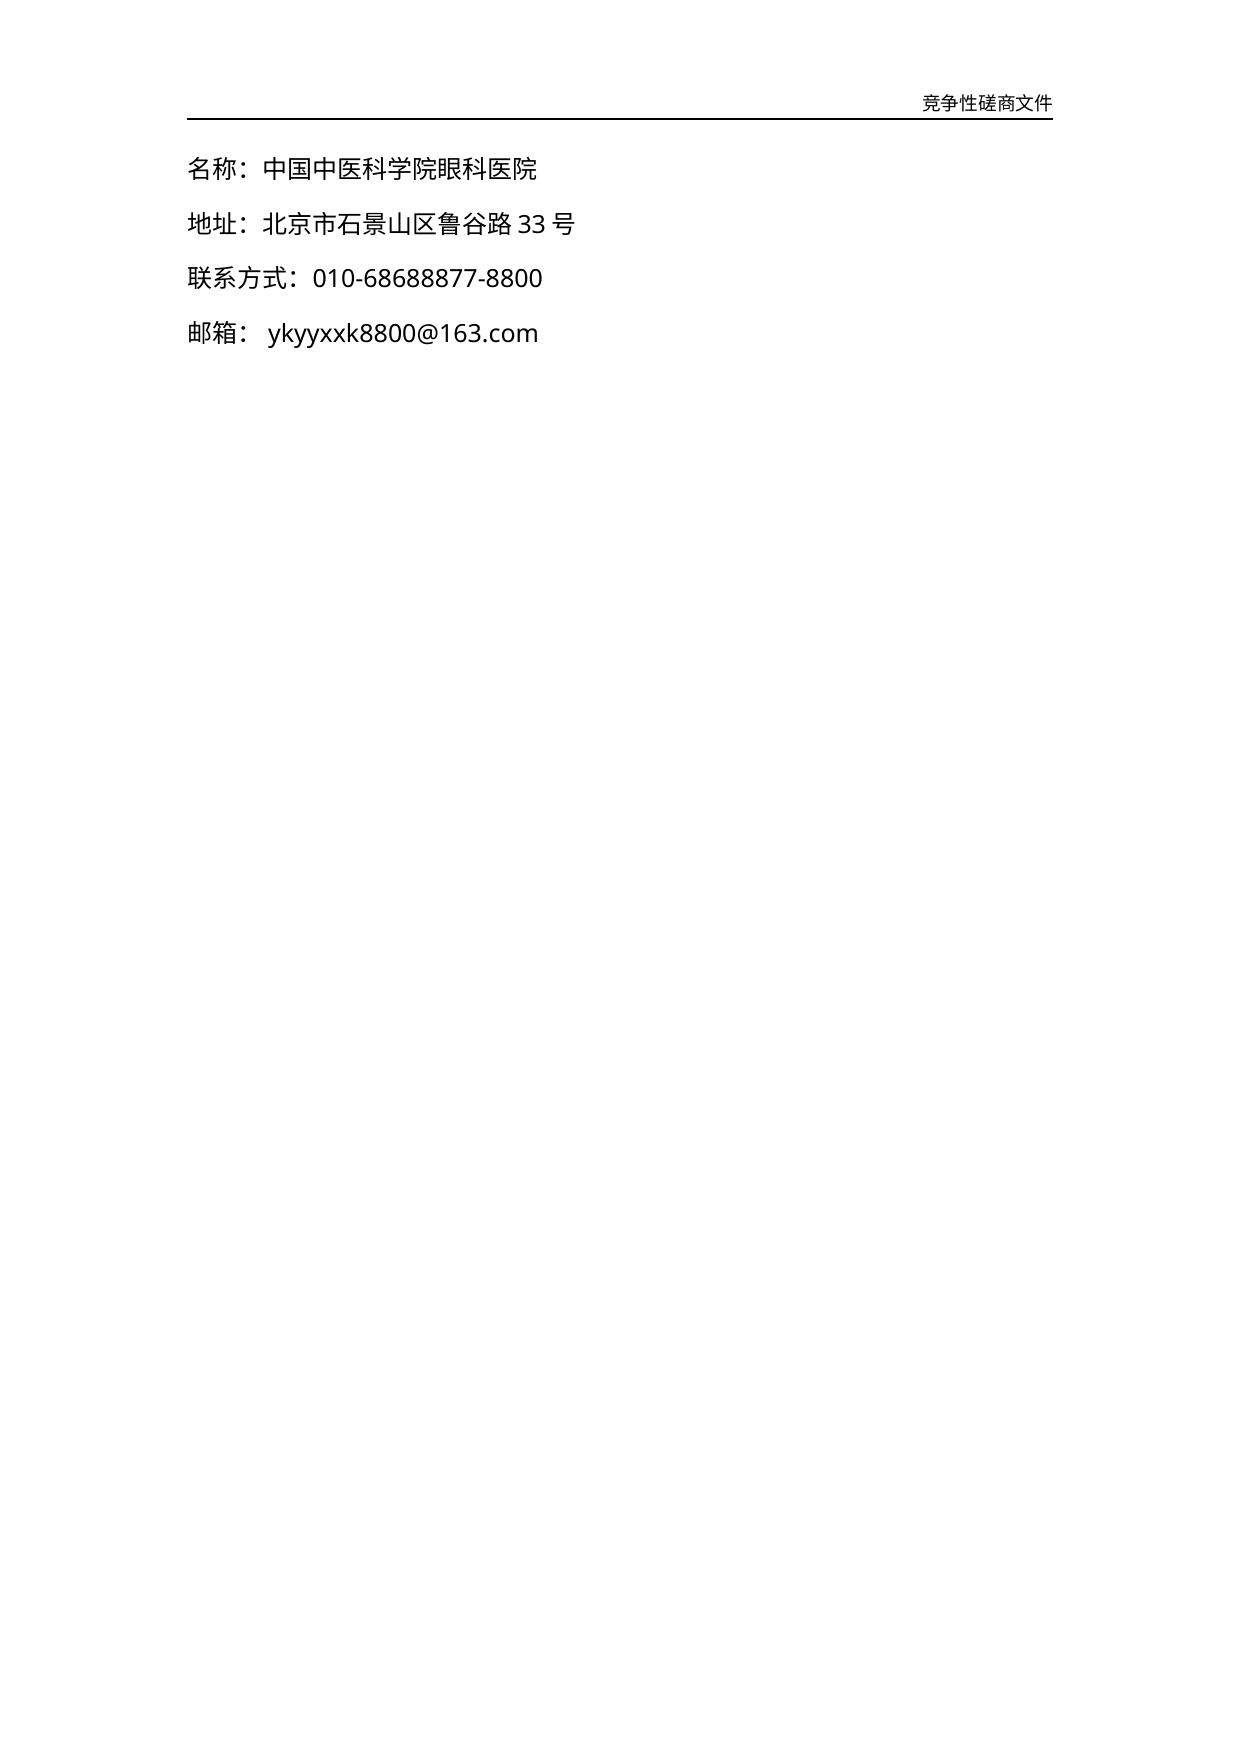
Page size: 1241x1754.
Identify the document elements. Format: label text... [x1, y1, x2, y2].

text 邮箱： ykyyxxk8800@163.com [187, 313, 1053, 349]
text 名称：中国中医科学院眼科医院 [187, 150, 1053, 186]
text 地址：北京市石景山区鲁谷路33号 [187, 204, 1053, 241]
text 联系方式：010-68688877-8800 [187, 259, 1053, 295]
